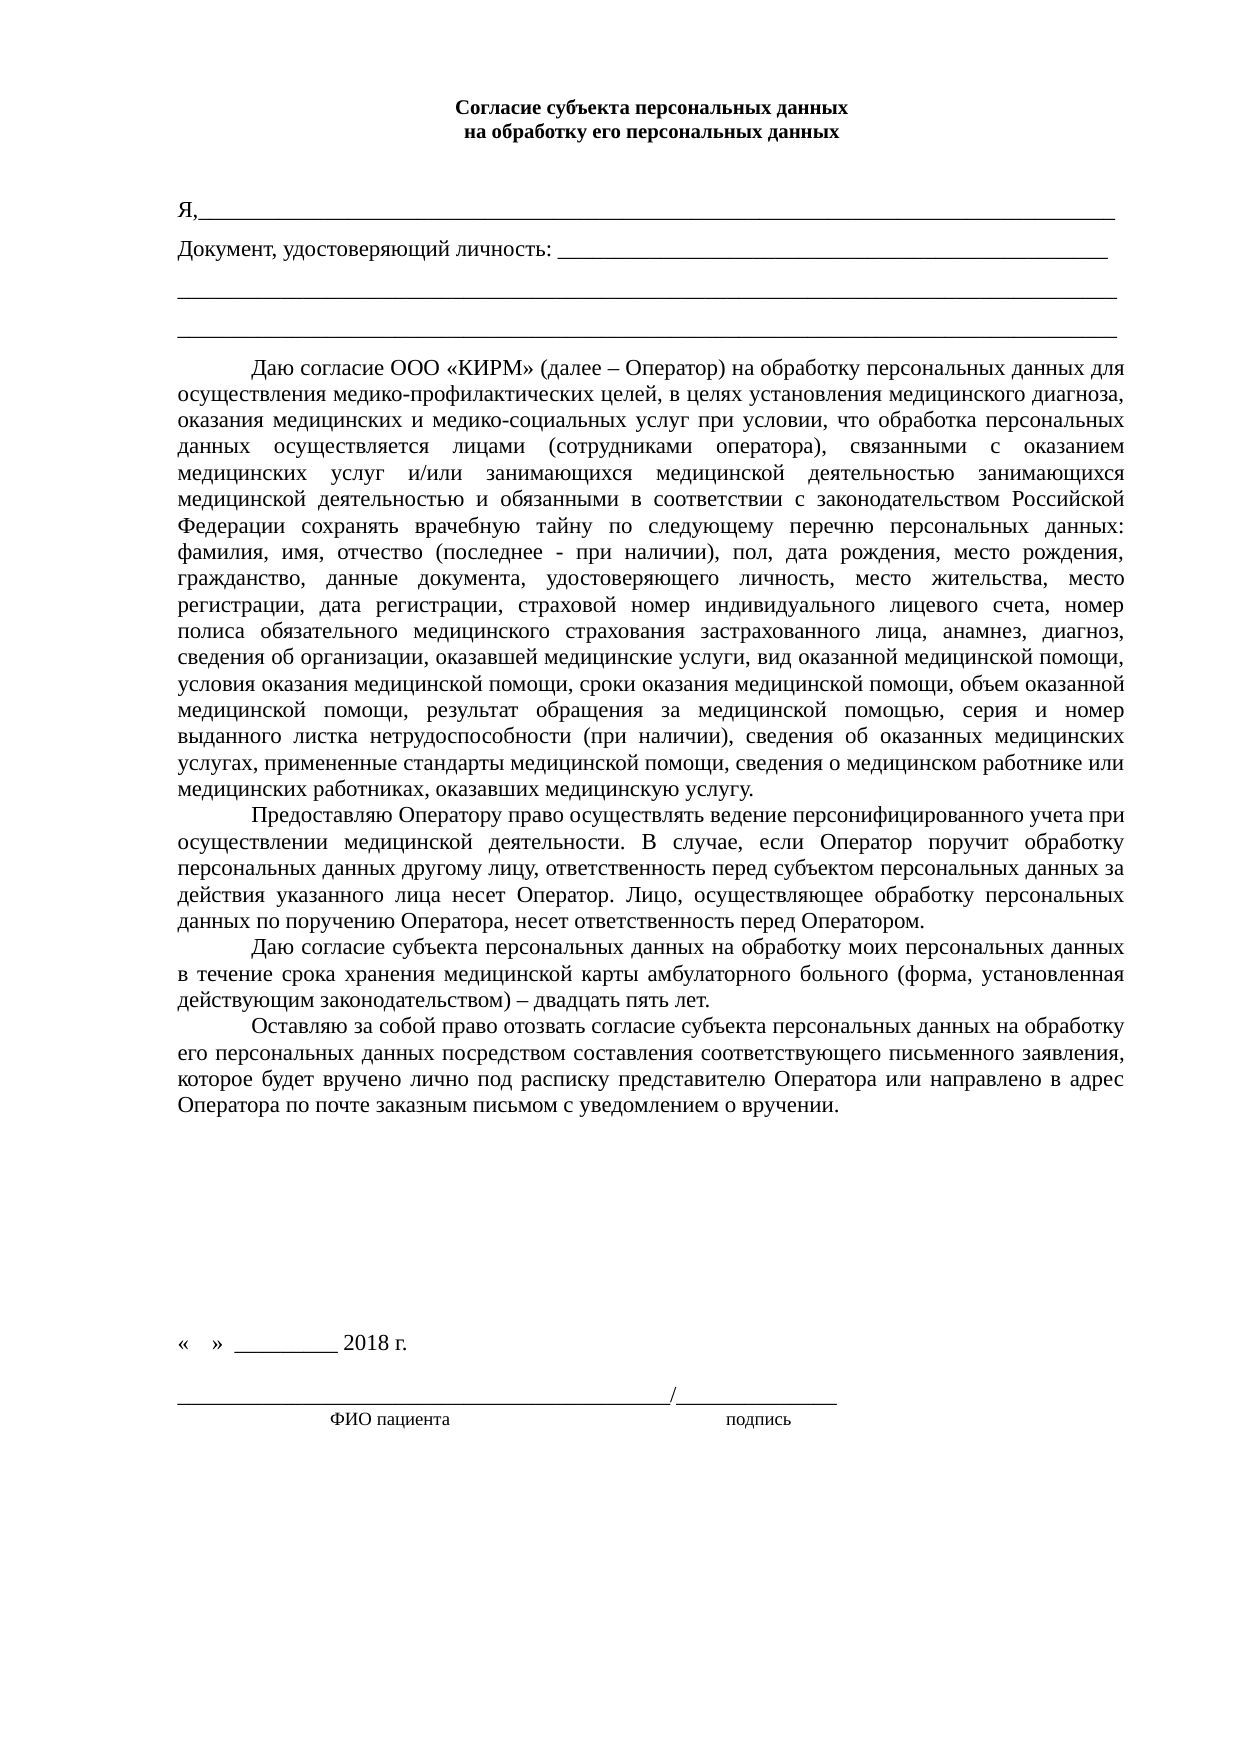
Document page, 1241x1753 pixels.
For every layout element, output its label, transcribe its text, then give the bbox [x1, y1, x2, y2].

text ____________________________________________________________________________________________________________________________________________________________________ [177, 274, 1126, 340]
text « » _________ 2018 г. [177, 1329, 1126, 1355]
text Даю согласие субъекта персональных данных на обработку моих персональных данных в течение срока хранения медицинской карты амбулаторного больного (форма, установленная действующим законодательством) – двадцать пять лет. [177, 933, 1126, 1012]
text Документ, удостоверяющий личность: ________________________________________________ [177, 235, 1126, 261]
text Даю согласие ООО «КИРМ» (далее – Оператор) на обработку персональных данных для осуществления медико-профилактических целей, в целях установления медицинского диагноза, оказания медицинских и медико-социальных услуг при условии, что обработка персональных данных осуществляется лицами (сотрудниками оператора), связанными с оказанием медицинских услуг и/или занимающихся медицинской деятельностью занимающихся медицинской деятельностью и обязанными в соответствии с законодательством Российской Федерации сохранять врачебную тайну по следующему перечню персональных данных: фамилия, имя, отчество (последнее - при наличии), пол, дата рождения, место рождения, гражданство, данные документа, удостоверяющего личность, место жительства, место регистрации, дата регистрации, страховой номер индивидуального лицевого счета, номер полиса обязательного медицинского страхования застрахованного лица, анамнез, диагноз, сведения об организации, оказавшей медицинские услуги, вид оказанной медицинской помощи, условия оказания медицинской помощи, сроки оказания медицинской помощи, объем оказанной медицинской помощи, результат обращения за медицинской помощью, серия и номер выданного листка нетрудоспособности (при наличии), сведения об оказанных медицинских услугах, примененные стандарты медицинской помощи, сведения о медицинском работнике или медицинских работниках, оказавших медицинскую услугу. [177, 353, 1126, 802]
text ___________________________________________/______________ [177, 1381, 1126, 1408]
text Согласие субъекта персональных данных [177, 95, 1126, 119]
text ФИО пациента подпись [177, 1408, 1126, 1429]
text Предоставляю Оператору право осуществлять ведение персонифицированного учета при осуществлении медицинской деятельности. В случае, если Оператор поручит обработку персональных данных другому лицу, ответственность перед субъектом персональных данных за действия указанного лица несет Оператор. Лицо, осуществляющее обработку персональных данных по поручению Оператора, несет ответственность перед Оператором. [177, 802, 1126, 933]
text на обработку его персональных данных [177, 119, 1126, 143]
text Я,________________________________________________________________________________ [177, 196, 1126, 222]
text Оставляю за собой право отозвать согласие субъекта персональных данных на обработку его персональных данных посредством составления соответствующего письменного заявления, которое будет вручено лично под расписку представителю Оператора или направлено в адрес Оператора по почте заказным письмом с уведомлением о вручении. [177, 1012, 1126, 1118]
